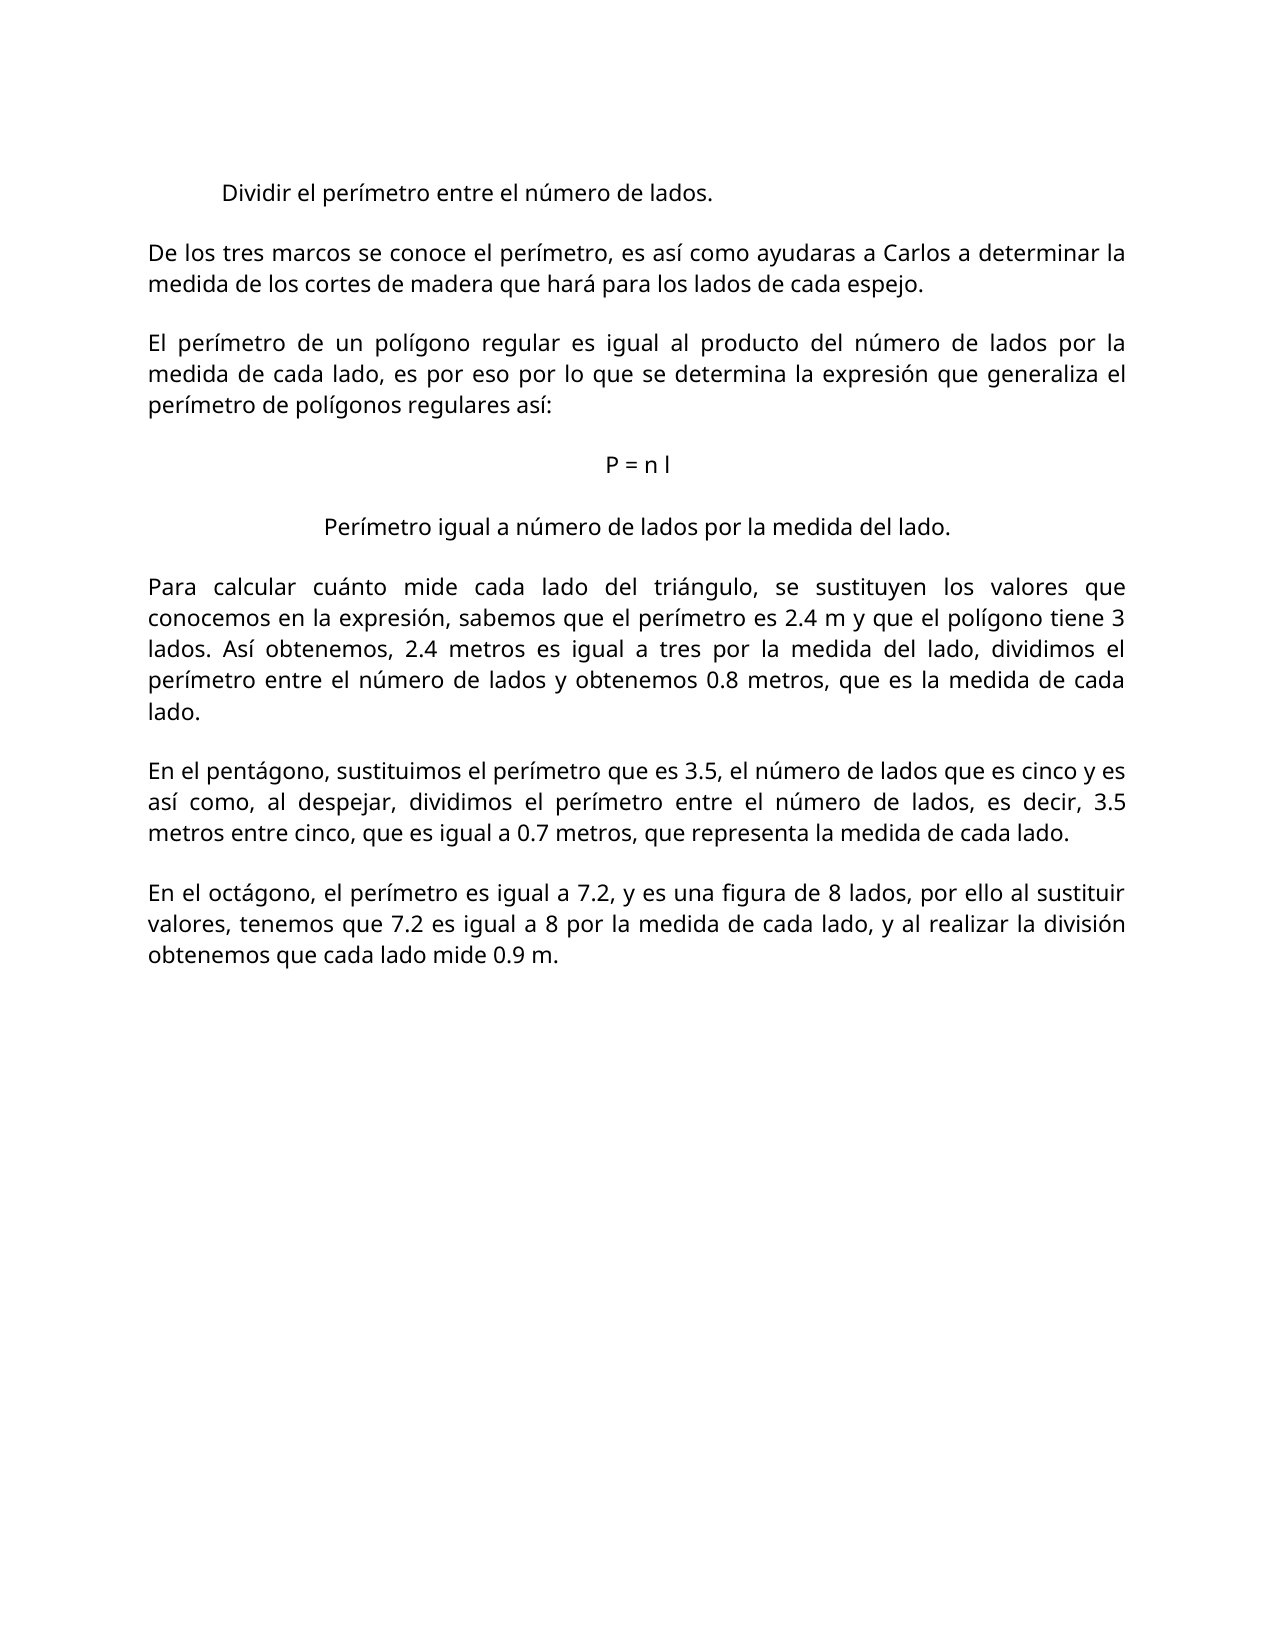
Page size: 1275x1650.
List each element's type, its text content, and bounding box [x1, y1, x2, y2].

text Para calcular cuánto mide cada lado del triángulo, se sustituyen los valores que conocemos en la expresión, sabemos que el perímetro es 2.4 m y que el polígono tiene 3 lados. Así obtenemos, 2.4 metros es igual a tres por la medida del lado, dividimos el perímetro entre el número de lados y obtenemos 0.8 metros, que es la medida de cada lado. [148, 571, 1127, 727]
text En el pentágono, sustituimos el perímetro que es 3.5, el número de lados que es cinco y es así como, al despejar, dividimos el perímetro entre el número de lados, es decir, 3.5 metros entre cinco, que es igual a 0.7 metros, que representa la medida de cada lado. [148, 755, 1127, 848]
text En el octágono, el perímetro es igual a 7.2, y es una figura de 8 lados, por ello al sustituir valores, tenemos que 7.2 es igual a 8 por la medida de cada lado, y al realizar la división obtenemos que cada lado mide 0.9 m. [148, 877, 1127, 970]
text Perímetro igual a número de lados por la medida del lado. [148, 511, 1127, 542]
text P = n l [148, 449, 1127, 480]
text El perímetro de un polígono regular es igual al producto del número de lados por la medida de cada lado, es por eso por lo que se determina la expresión que generaliza el perímetro de polígonos regulares así: [148, 327, 1127, 421]
text Dividir el perímetro entre el número de lados. [221, 177, 1127, 208]
text De los tres marcos se conoce el perímetro, es así como ayudaras a Carlos a determinar la medida de los cortes de madera que hará para los lados de cada espejo. [148, 236, 1127, 299]
